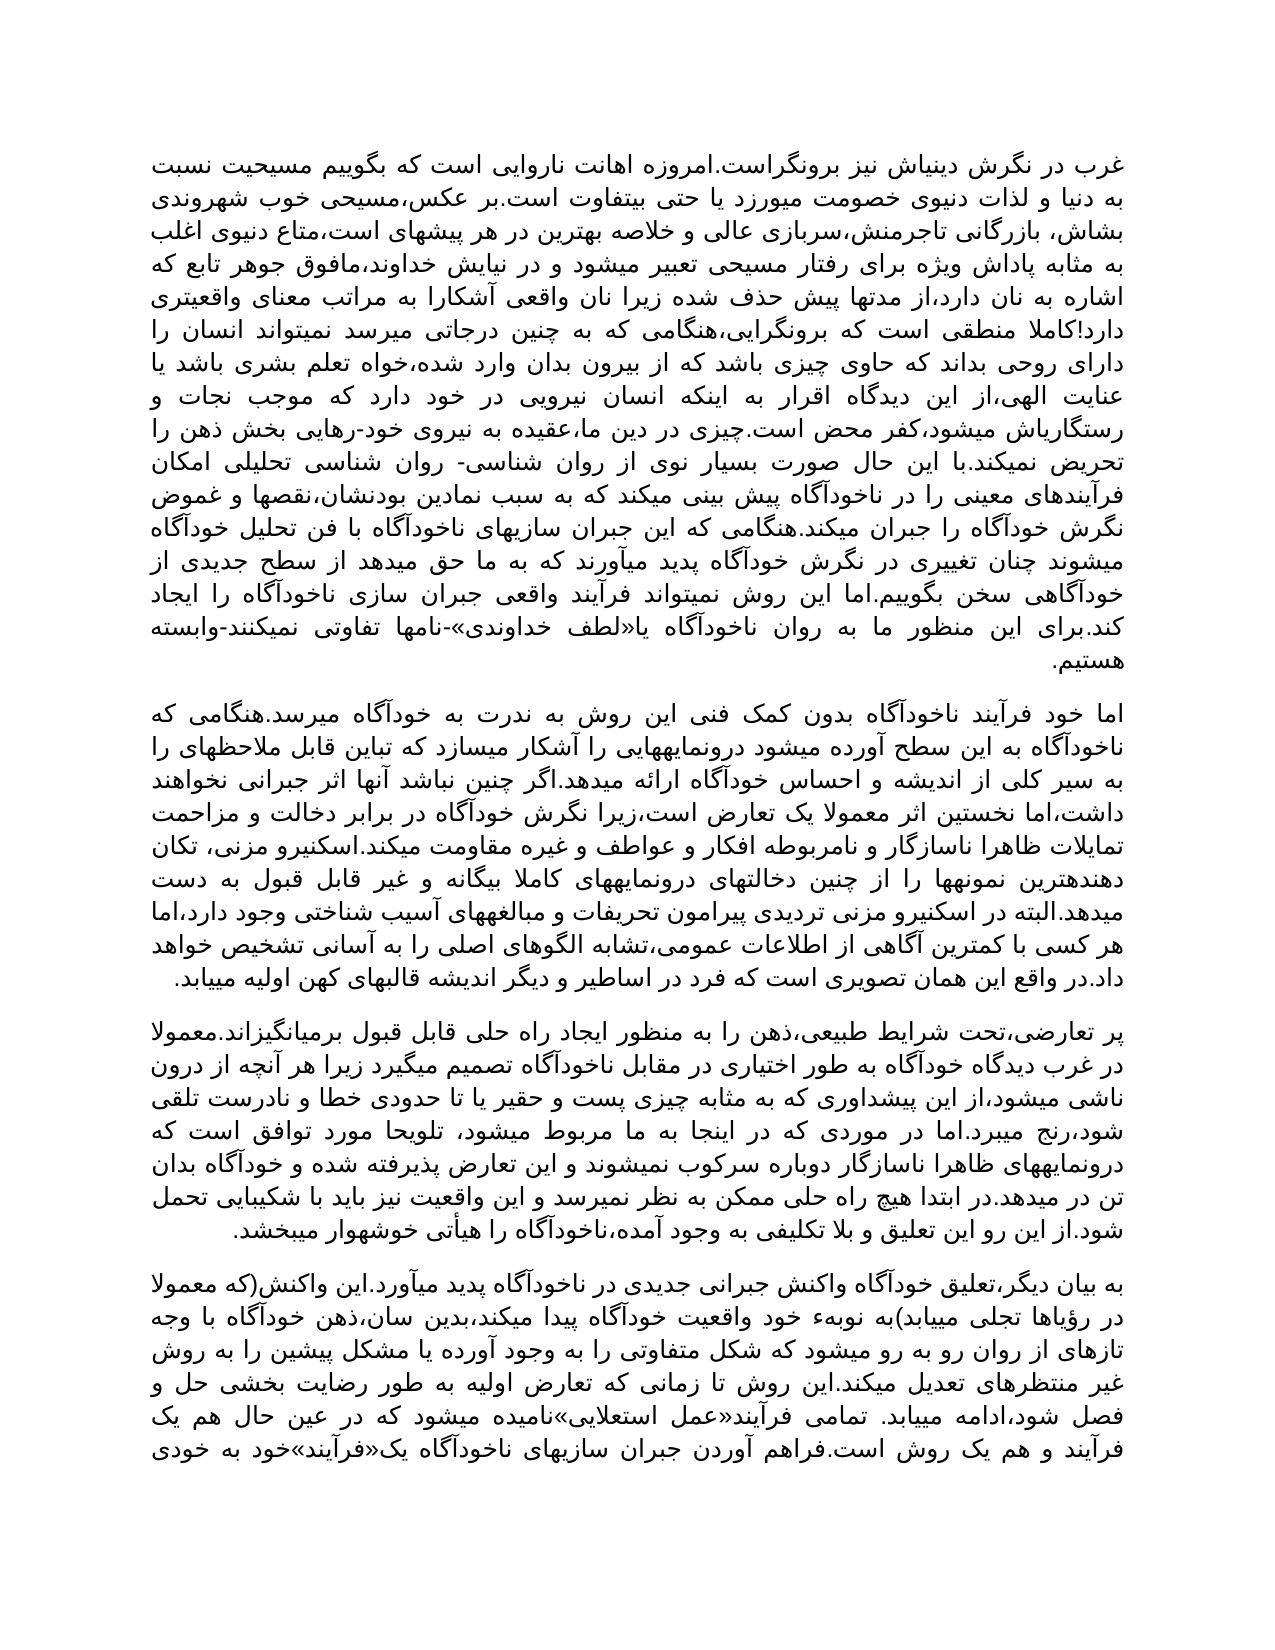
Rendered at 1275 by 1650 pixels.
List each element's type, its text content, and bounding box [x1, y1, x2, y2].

text غرب در نگرش دینی‏اش نیز برونگراست.امروزه‏ اهانت ناروایی است که بگوییم مسیحیت نسبت به دنیا و لذات دنیوی خصومت می‏ورزد یا حتی بی‏تفاوت‏ است.بر عکس،مسیحی خوب شهروندی بشاش، بازرگانی تاجرمنش،سربازی عالی و خلاصه بهترین در هر پیشه‏ای است،متاع دنیوی اغلب به مثابه پاداش‏ ویژه برای رفتار مسیحی تعبیر می‏شود و در نیایش‏ خداوند،مافوق جوهر تابع که اشاره به نان دارد،از مدتها پیش حذف شده زیرا نان واقعی آشکارا به مراتب‏ معنای واقعی‏تری دارد!کاملا منطقی است که‏ برونگرایی،هنگامی که به چنین درجاتی می‏رسد نمی‏تواند انسان را دارای روحی بداند که حاوی چیزی‏ باشد که از بیرون بدان وارد شده،خواه تعلم بشری‏ باشد یا عنایت الهی،از این دیدگاه اقرار به اینکه انسان‏ نیرویی در خود دارد که موجب نجات و رستگاری‏اش‏ می‏شود،کفر محض است.چیزی در دین ما،عقیده به‏ نیروی خود-رهایی بخش ذهن را تحریض نمی‏کند.با این حال صورت بسیار نوی از روان شناسی- روان شناسی تحلیلی امکان فرآیندهای معینی را در ناخودآگاه پیش بینی می‏کند که به سبب نمادین‏ بودنشان،نقصها و غموض نگرش خودآگاه را جبران‏ می‏کند.هنگامی که این جبران سازیهای ناخودآگاه با فن تحلیل خودآگاه می‏شوند چنان تغییری در نگرش‏ خودآگاه پدید می‏آورند که به ما حق می‏دهد از سطح‏ جدیدی از خودآگاهی سخن بگوییم.اما این روش‏ نمی‏تواند فرآیند واقعی جبران سازی ناخودآگاه را ایجاد کند.برای این منظور ما به روان ناخودآگاه یا«لطف‏ خداوندی»-نامها تفاوتی نمی‏کنند-وابسته هستیم. [150, 150, 1125, 674]
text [150, 1269, 1125, 1463]
text اما خود فرآیند ناخودآگاه بدون کمک فنی این روش به‏ ندرت به خودآگاه می‏رسد.هنگامی که ناخودآگاه به‏ این سطح آورده می‏شود درونمایه‏هایی را آشکار می‏سازد که تباین قابل ملاحظه‏ای را به سیر کلی از اندیشه و احساس خودآگاه ارائه می‏دهد.اگر چنین‏ نباشد آنها اثر جبرانی نخواهند داشت،اما نخستین اثر معمولا یک تعارض است،زیرا نگرش خودآگاه در برابر دخالت و مزاحمت تمایلات ظاهرا ناسازگار و نامربوطه‏ افکار و عواطف و غیره مقاومت می‏کند.اسکنیرو مزنی، تکان دهنده‏ترین نمونه‏ها را از چنین دخالتهای‏ درونمایه‏های کاملا بیگانه و غیر قابل قبول به دست‏ می‏دهد.البته در اسکنیرو مزنی تردیدی پیرامون‏ تحریفات و مبالغه‏های آسیب شناختی وجود دارد،اما هر کسی با کمترین آگاهی از اطلاعات عمومی،تشابه‏ الگوهای اصلی را به آسانی تشخیص خواهد داد.در واقع این همان تصویری است که فرد در اساطیر و دیگر اندیشه قالبهای کهن اولیه می‏یابد. [150, 699, 1125, 992]
text پر تعارضی،تحت شرایط طبیعی،ذهن را به منظور ایجاد راه حلی قابل قبول برمی‏انگیزاند.معمولا در غرب دیدگاه خودآگاه به طور اختیاری در مقابل‏ ناخودآگاه تصمیم می‏گیرد زیرا هر آنچه از درون ناشی‏ می‏شود،از این پیشداوری که به مثابه چیزی پست و حقیر یا تا حدودی خطا و نادرست تلقی شود،رنج می‏برد.اما در موردی که در اینجا به ما مربوط می‏شود، تلویحا مورد توافق است که درونمایه‏های ظاهرا ناسازگار دوباره سرکوب نمی‏شوند و این تعارض پذیرفته‏ شده و خودآگاه بدان تن در می‏دهد.در ابتدا هیچ راه‏ حلی ممکن به نظر نمی‏رسد و این واقعیت نیز باید با شکیبایی تحمل شود.از این رو این تعلیق و بلا تکلیفی‏ به وجود آمده،ناخودآگاه را هیأتی خوشه‏وار می‏بخشد. [150, 1017, 1125, 1244]
